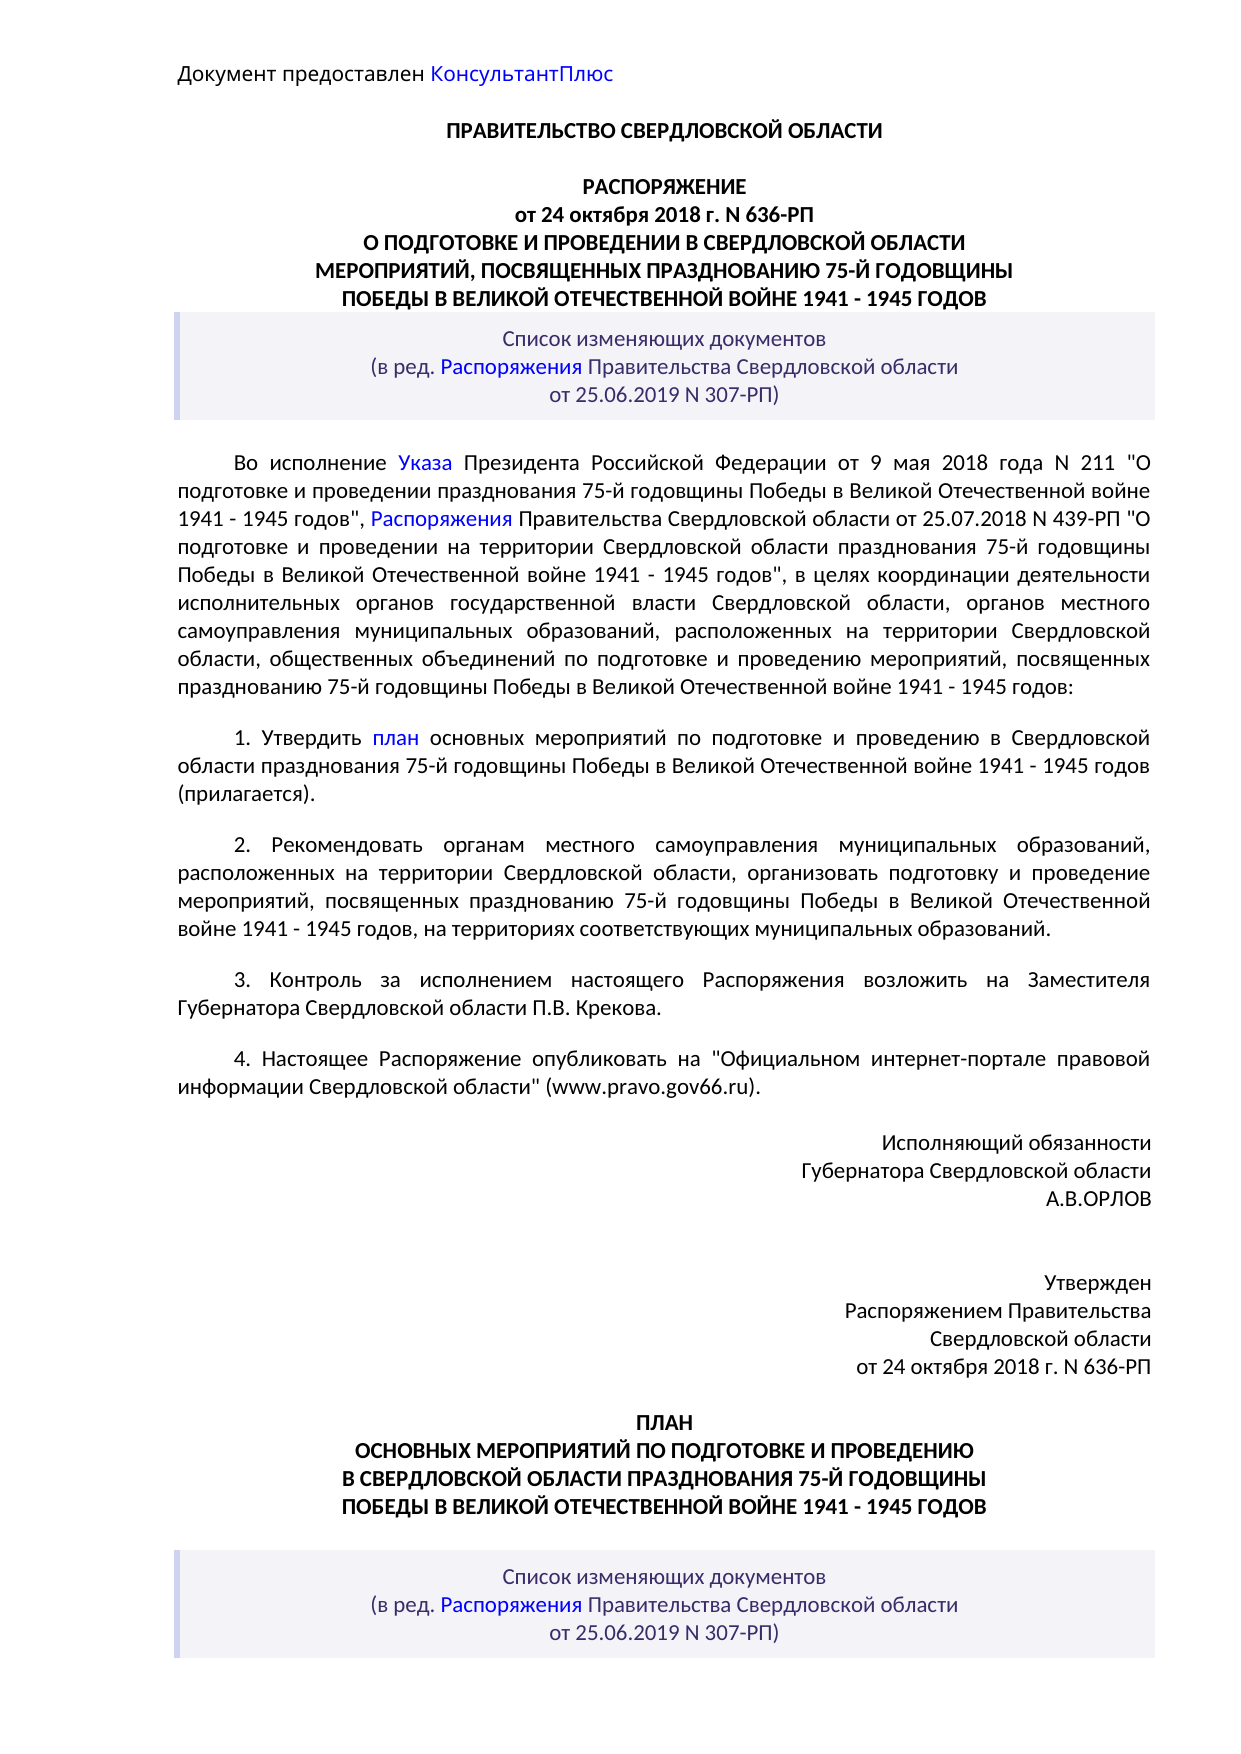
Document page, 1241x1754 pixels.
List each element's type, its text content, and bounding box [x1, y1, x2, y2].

title от 24 октября 2018 г. N 636-РП [177, 200, 1152, 228]
title МЕРОПРИЯТИЙ, ПОСВЯЩЕННЫХ ПРАЗДНОВАНИЮ 75-Й ГОДОВЩИНЫ [177, 256, 1152, 284]
title О ПОДГОТОВКЕ И ПРОВЕДЕНИИ В СВЕРДЛОВСКОЙ ОБЛАСТИ [177, 228, 1152, 256]
title ПРАВИТЕЛЬСТВО СВЕРДЛОВСКОЙ ОБЛАСТИ [177, 116, 1152, 144]
table_header Список изменяющих документов (в ред. Распоряжения Правительства Свердловской области от 25.06.2019 N 307-РП) [180, 1550, 1149, 1658]
text 4. Настоящее Распоряжение опубликовать на "Официальном интернет-портале правовой информации Свердловской области" (www.pravo.gov66.ru). [177, 1044, 1152, 1100]
text от 24 октября 2018 г. N 636-РП [177, 1352, 1152, 1380]
title ОСНОВНЫХ МЕРОПРИЯТИЙ ПО ПОДГОТОВКЕ И ПРОВЕДЕНИЮ [177, 1436, 1152, 1464]
text А.В.ОРЛОВ [177, 1184, 1152, 1212]
text 1. Утвердить план основных мероприятий по подготовке и проведению в Свердловской области празднования 75-й годовщины Победы в Великой Отечественной войне 1941 - 1945 годов (прилагается). [177, 723, 1152, 807]
title ПОБЕДЫ В ВЕЛИКОЙ ОТЕЧЕСТВЕННОЙ ВОЙНЕ 1941 - 1945 ГОДОВ [177, 1492, 1152, 1520]
text Свердловской области [177, 1324, 1152, 1352]
title РАСПОРЯЖЕНИЕ [177, 172, 1152, 200]
text Губернатора Свердловской области [177, 1156, 1152, 1184]
title ПЛАН [177, 1408, 1152, 1436]
table_header Список изменяющих документов (в ред. Распоряжения Правительства Свердловской области от 25.06.2019 N 307-РП) [180, 312, 1149, 420]
text 3. Контроль за исполнением настоящего Распоряжения возложить на Заместителя Губернатора Свердловской области П.В. Крекова. [177, 965, 1152, 1021]
text Утвержден [177, 1268, 1152, 1296]
title ПОБЕДЫ В ВЕЛИКОЙ ОТЕЧЕСТВЕННОЙ ВОЙНЕ 1941 - 1945 ГОДОВ [177, 284, 1152, 312]
title В СВЕРДЛОВСКОЙ ОБЛАСТИ ПРАЗДНОВАНИЯ 75-Й ГОДОВЩИНЫ [177, 1464, 1152, 1492]
text Исполняющий обязанности [177, 1128, 1152, 1156]
text Распоряжением Правительства [177, 1296, 1152, 1324]
text 2. Рекомендовать органам местного самоуправления муниципальных образований, расположенных на территории Свердловской области, организовать подготовку и проведение мероприятий, посвященных празднованию 75-й годовщины Победы в Великой Отечественной войне 1941 - 1945 годов, на территориях соответствующих муниципальных образований. [177, 830, 1152, 942]
title Документ предоставлен КонсультантПлюс [177, 59, 1152, 116]
text Во исполнение Указа Президента Российской Федерации от 9 мая 2018 года N 211 "О подготовке и проведении празднования 75-й годовщины Победы в Великой Отечественной войне 1941 - 1945 годов", Распоряжения Правительства Свердловской области от 25.07.2018 N 439-РП "О подготовке и проведении на территории Свердловской области празднования 75-й годовщины Победы в Великой Отечественной войне 1941 - 1945 годов", в целях координации деятельности исполнительных органов государственной власти Свердловской области, органов местного самоуправления муниципальных образований, расположенных на территории Свердловской области, общественных объединений по подготовке и проведению мероприятий, посвященных празднованию 75-й годовщины Победы в Великой Отечественной войне 1941 - 1945 годов: [177, 448, 1152, 700]
